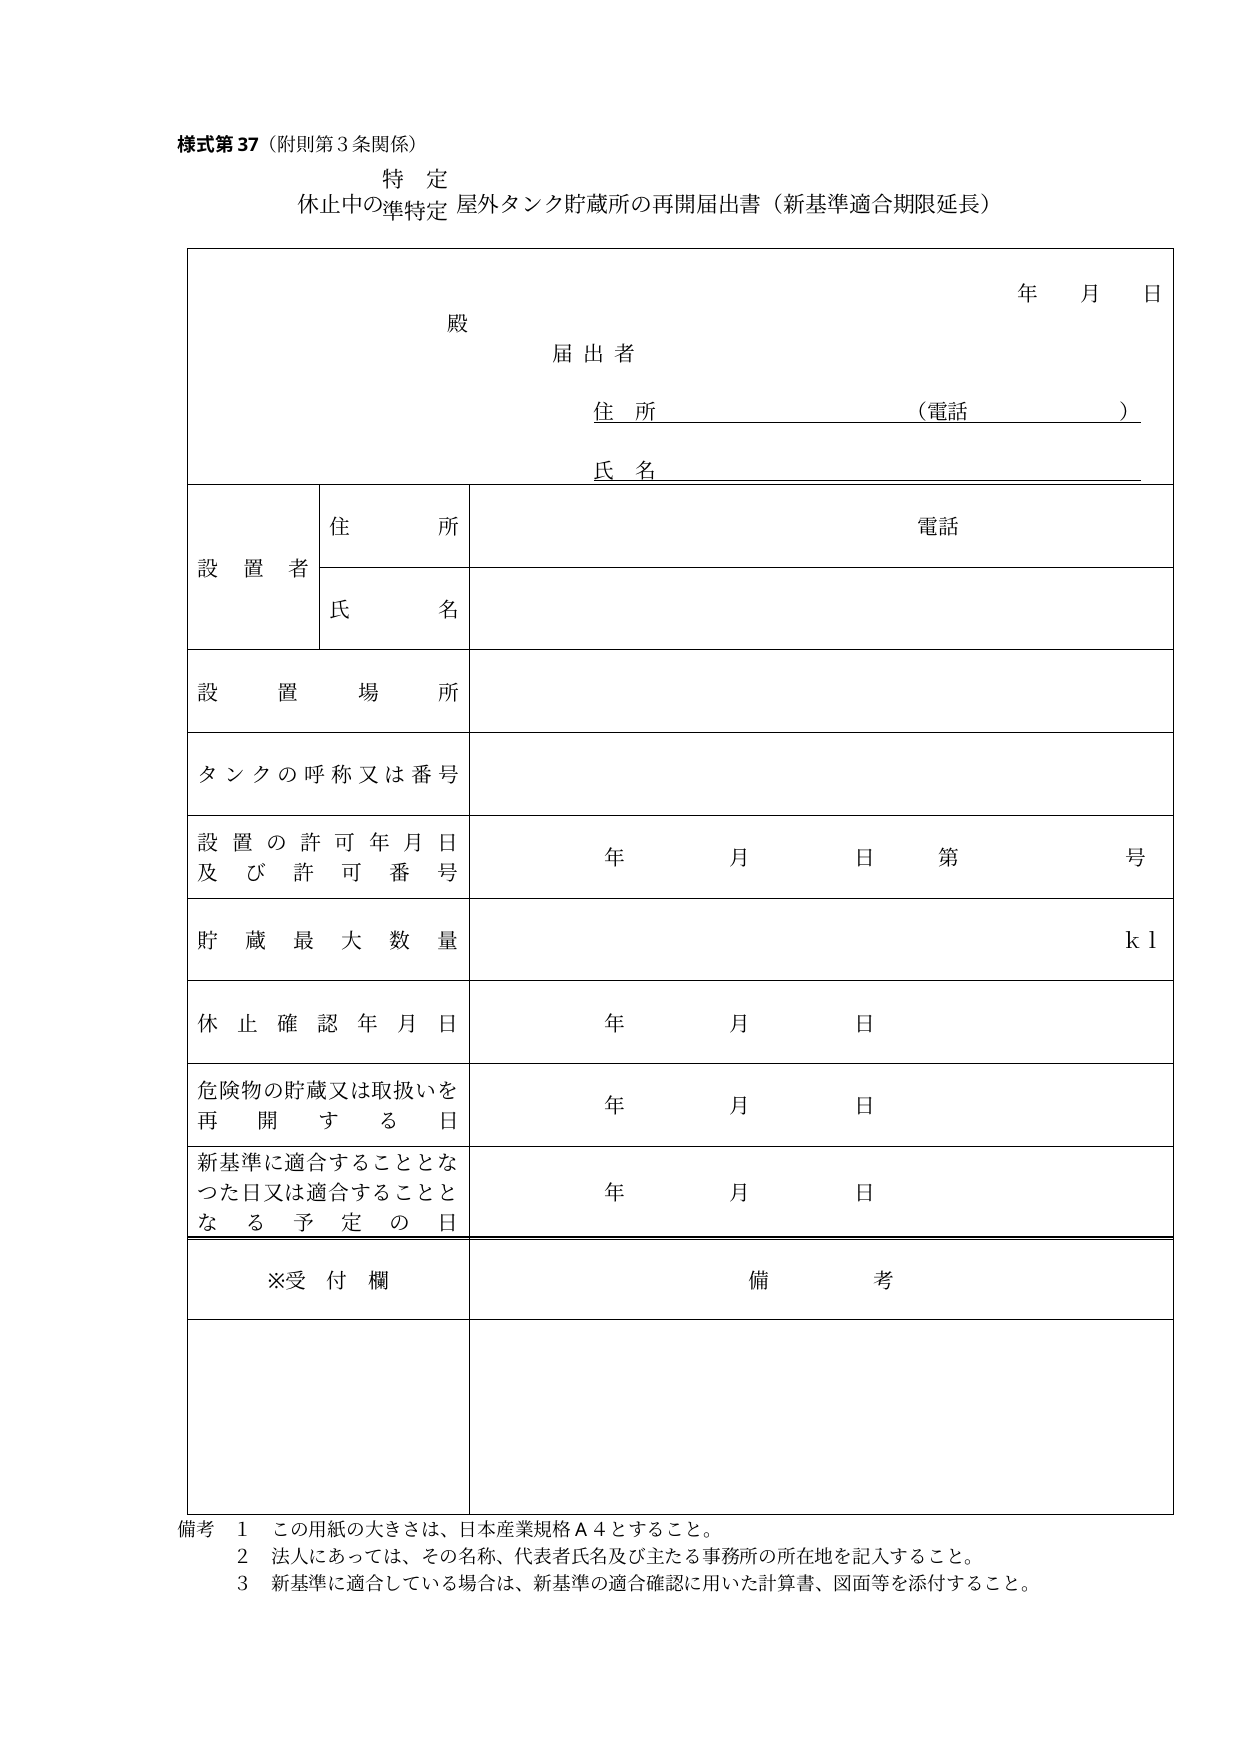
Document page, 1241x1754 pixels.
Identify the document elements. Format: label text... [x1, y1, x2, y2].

table_cell 危険物の貯蔵又は取扱いを 再開する日 [188, 1064, 469, 1146]
table_cell 新基準に適合することとな つた日又は適合することと なる予定の日 [188, 1147, 469, 1236]
table_header 年 月 日 殿 届 出 者 住 所 （電話 ） 氏 名 [188, 249, 1173, 484]
text 様式第37（附則第３条関係） [177, 130, 1122, 157]
text 休止中の 屋外タンク貯蔵所の再開届出書（新基準適合期限延長） [177, 187, 1122, 218]
table_cell 年 月 日 [470, 981, 1173, 1063]
text 備考 １ この用紙の大きさは、日本産業規格A４とすること。 [177, 1514, 1122, 1541]
table_cell [188, 1320, 469, 1513]
table_cell [470, 650, 1173, 732]
table_cell 氏名 [320, 568, 469, 649]
table_cell 年 月 日 第 号 [470, 816, 1173, 897]
table_cell 住所 [320, 485, 469, 567]
table_cell 年 月 日 [470, 1147, 1173, 1236]
text ２ 法人にあっては、その名称、代表者氏名及び主たる事務所の所在地を記入すること。 [177, 1541, 1122, 1568]
table_cell 年 月 日 [470, 1064, 1173, 1146]
table_cell 貯蔵最大数量 [188, 899, 469, 980]
table_cell [470, 733, 1173, 815]
table_cell [470, 568, 1173, 649]
table_cell 設置者 [188, 485, 319, 649]
table_cell タンクの呼称又は番号 [188, 733, 469, 815]
text ３ 新基準に適合している場合は、新基準の適合確認に用いた計算書、図面等を添付すること。 [177, 1568, 1122, 1595]
table_cell 設置の許可年月日 及び許可番号 [188, 816, 469, 897]
table_cell 備 考 [470, 1240, 1173, 1319]
table_cell 休止確認年月日 [188, 981, 469, 1063]
table_cell [470, 1320, 1173, 1513]
table_cell ｋｌ [470, 899, 1173, 980]
table_cell 電話 [470, 485, 1173, 567]
table_cell 設置場所 [188, 650, 469, 732]
table_cell ※受 付 欄 [188, 1240, 469, 1319]
